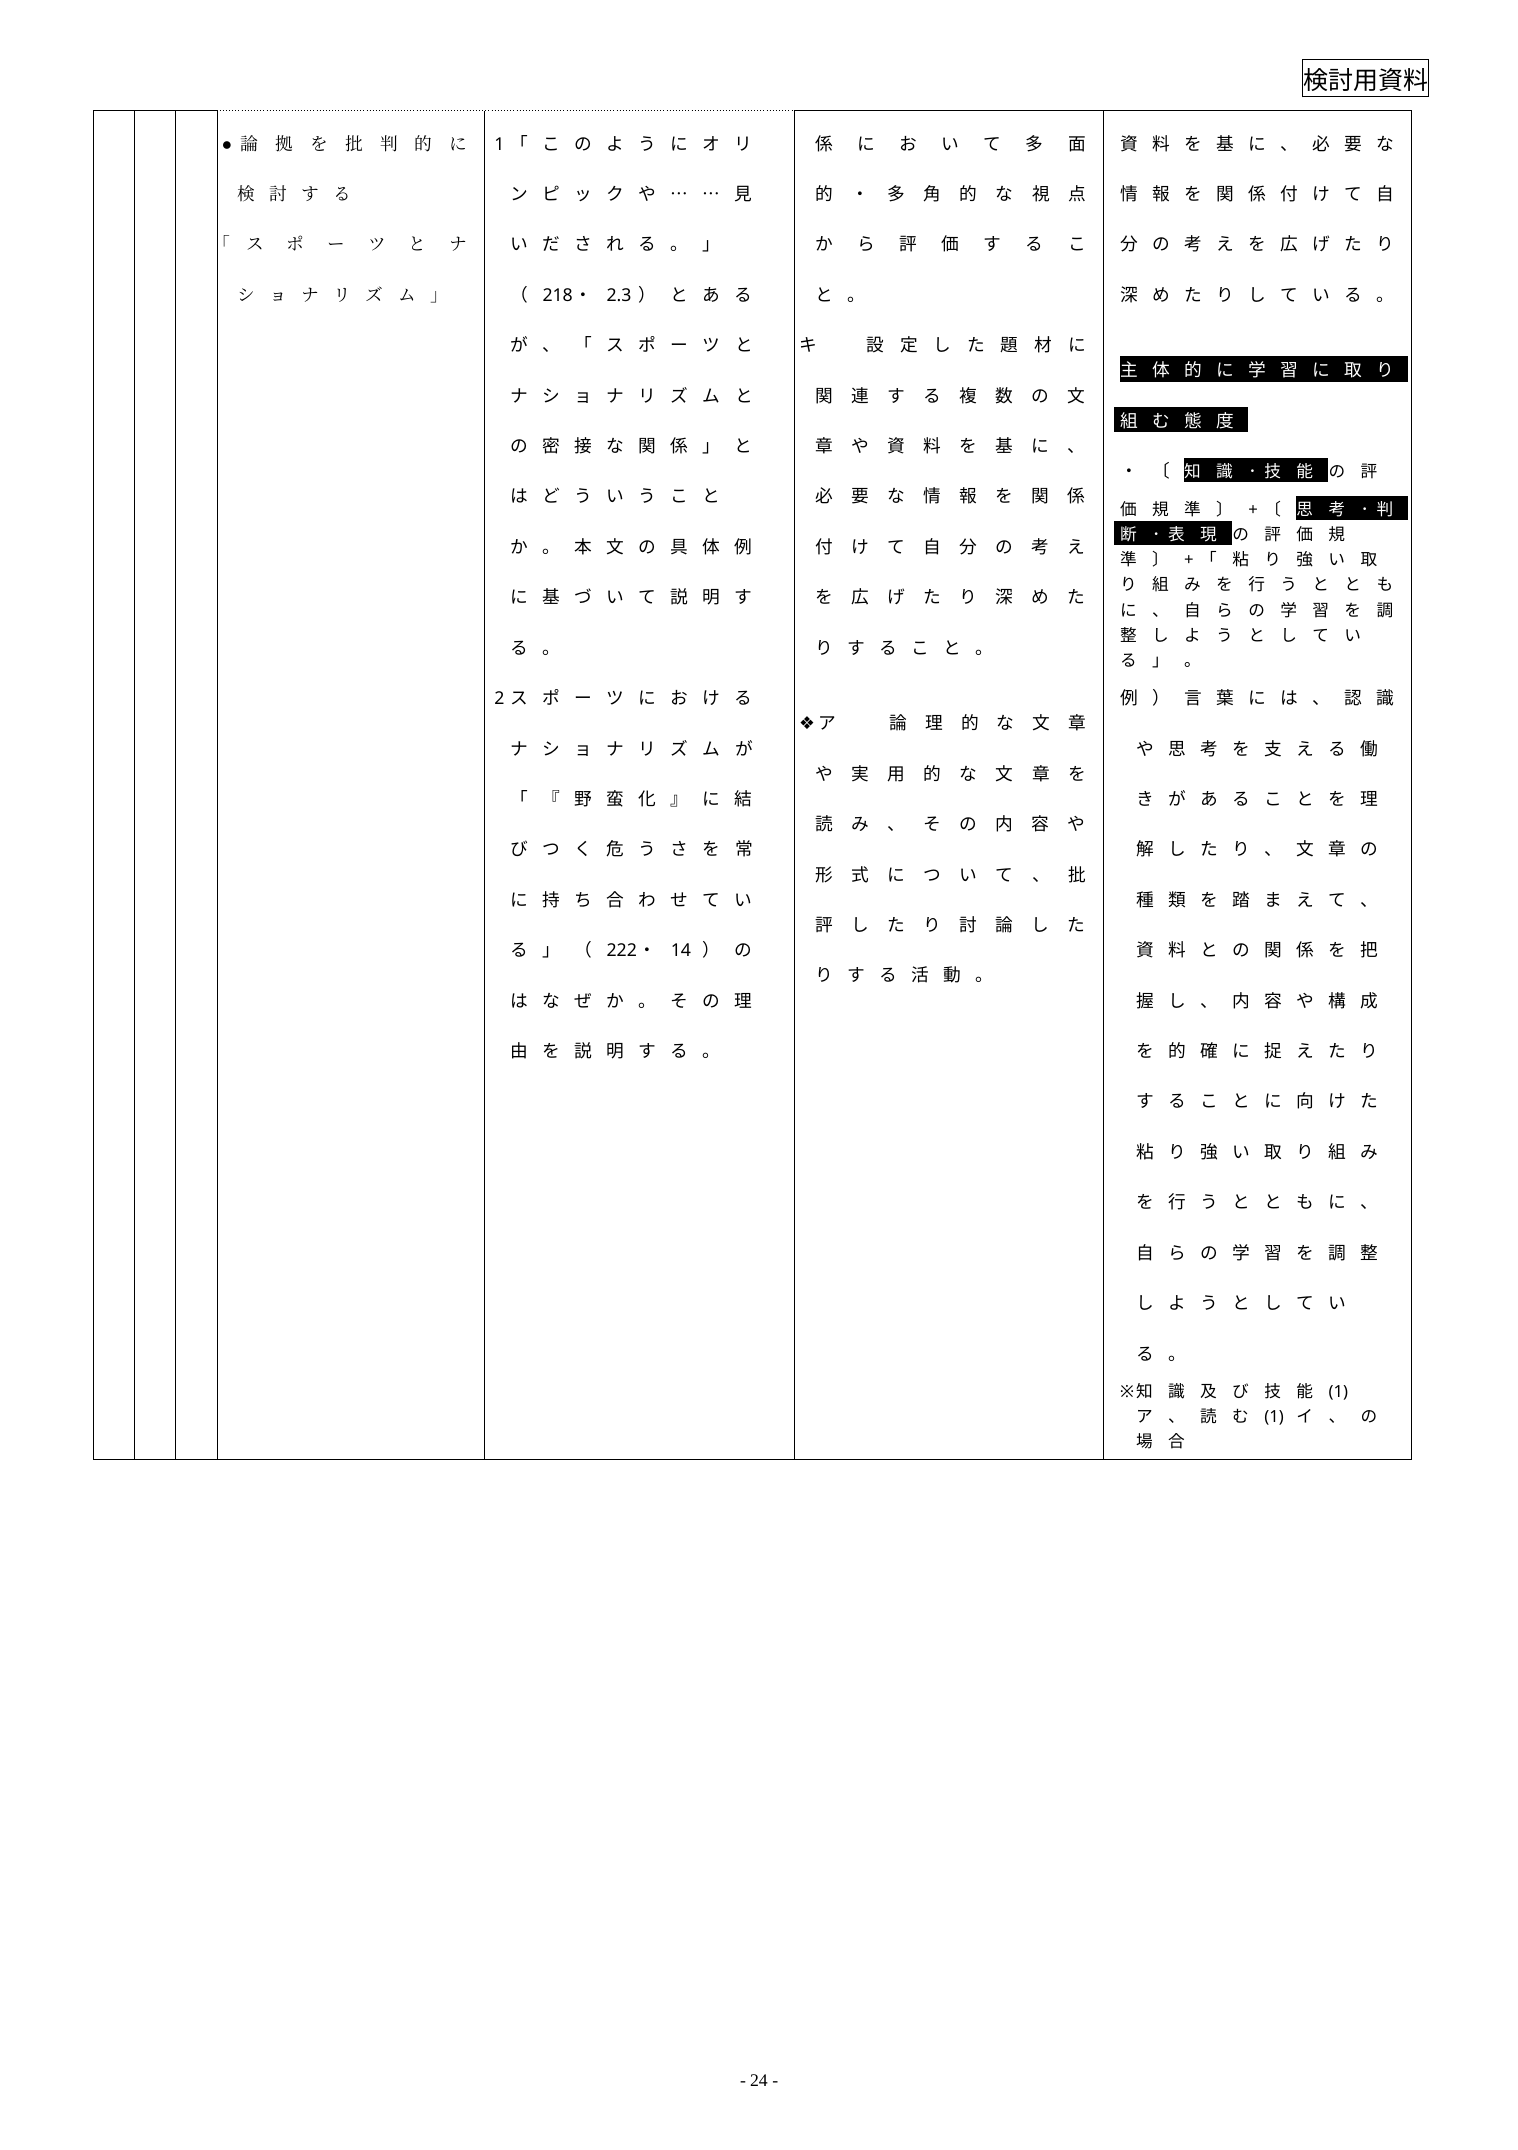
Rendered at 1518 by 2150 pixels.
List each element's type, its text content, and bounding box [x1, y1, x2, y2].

table_cell ●論拠を批判的に検討する ｢スポーツとナショナリズム｣ [218, 110, 484, 1459]
table_cell 1 「このようにオリンピックや……見いだされる。」（218・2.3）とあるが、「スポーツとナショナリズムとの密接な関係」とはどういうことか。本文の具体例に基づいて説明する。 2 スポーツにおけるナショナリズムが「『野蛮化』に結びつく危うさを常に持ち合わせている」（222・14）のはなぜか。その理由を説明する。 [485, 110, 794, 1459]
table_cell [176, 111, 217, 1459]
